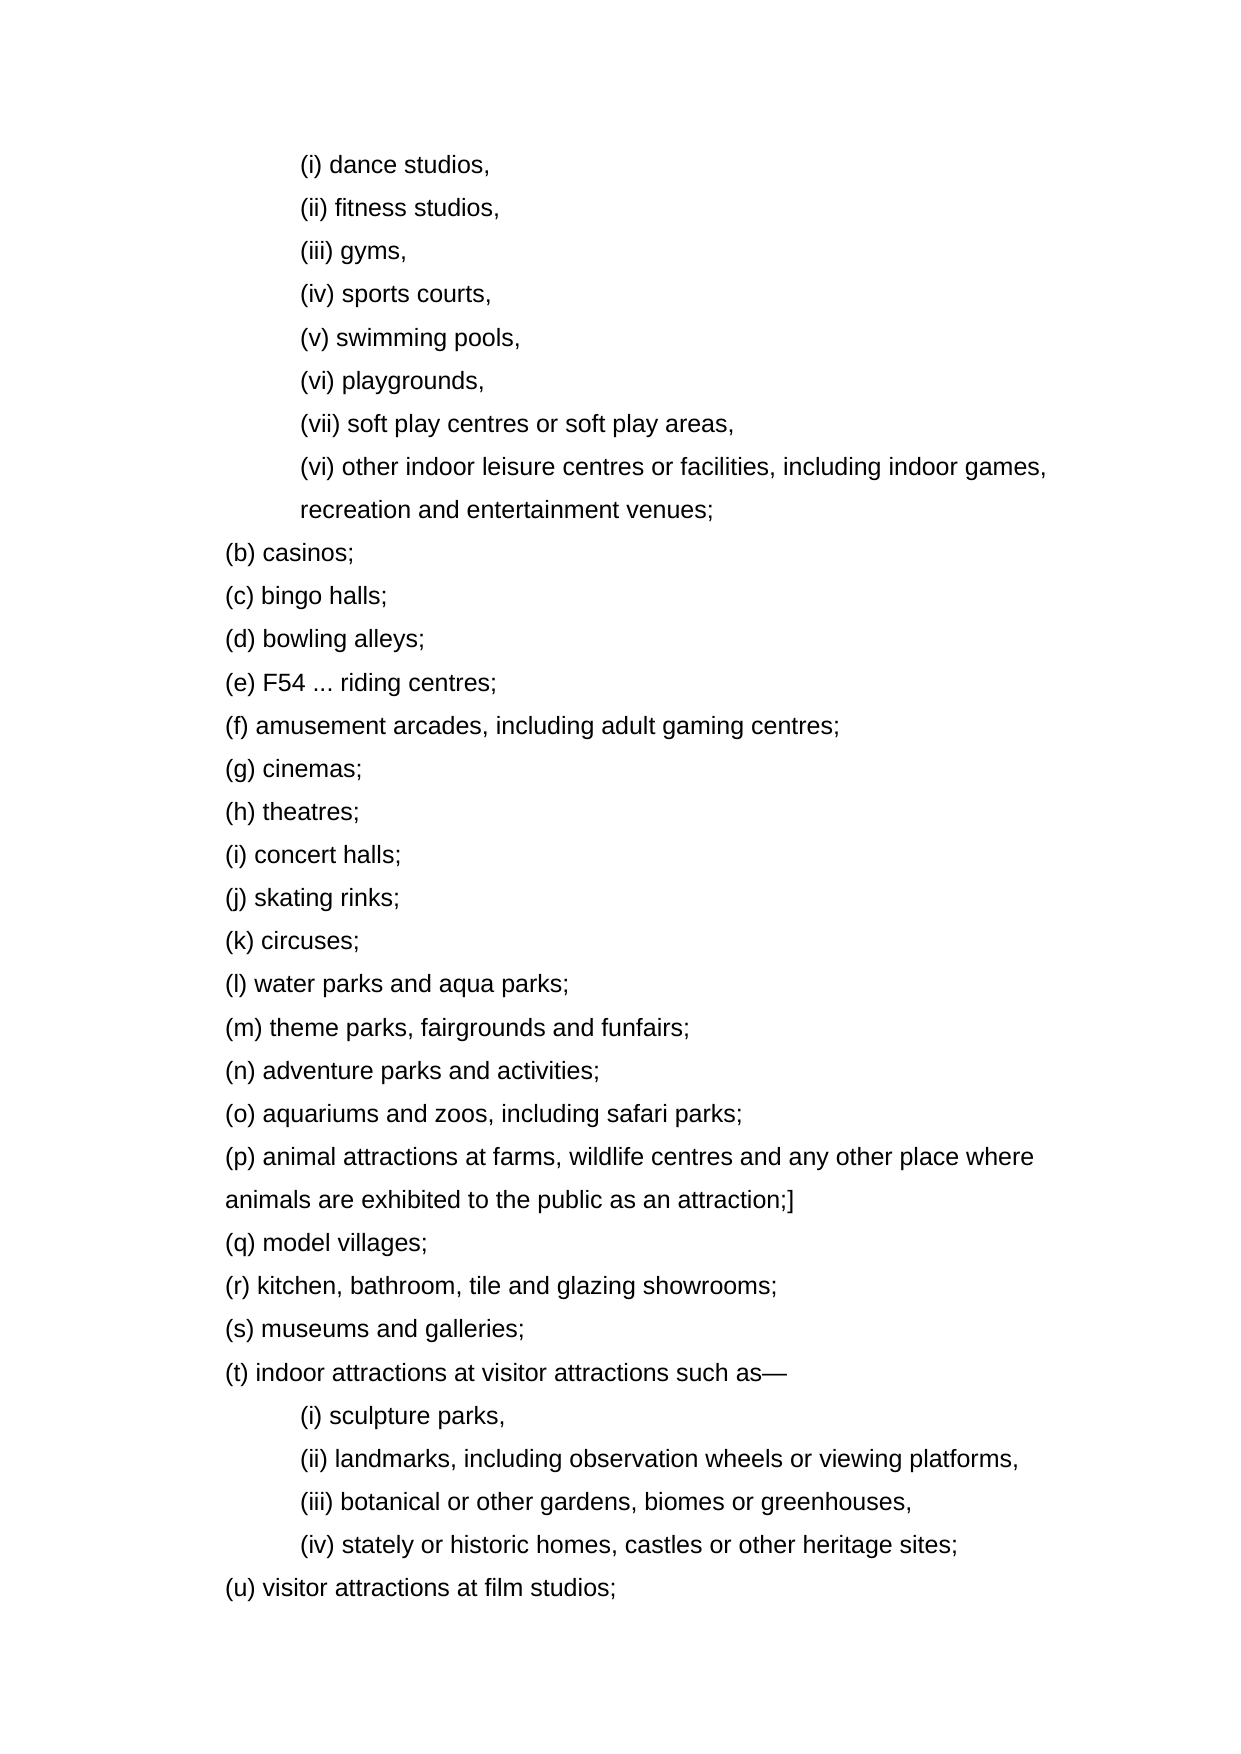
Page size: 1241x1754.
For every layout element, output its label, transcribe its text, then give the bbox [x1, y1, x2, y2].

text (v) swimming pools, [300, 322, 1090, 351]
text (u) visitor attractions at film studios; [225, 1573, 1090, 1602]
text (iii) gyms, [300, 236, 1090, 265]
text (vii) soft play centres or soft play areas, [300, 409, 1090, 437]
text (vi) other indoor leisure centres or facilities, including indoor games, recreation and entertainment venues; [300, 452, 1090, 524]
text (p) animal attractions at farms, wildlife centres and any other place where animals are exhibited to the public as an attraction;] [225, 1142, 1090, 1214]
text (q) model villages; [225, 1228, 1090, 1257]
text (l) water parks and aqua parks; [225, 969, 1090, 998]
text (f) amusement arcades, including adult gaming centres; [225, 711, 1090, 739]
text (h) theatres; [225, 797, 1090, 826]
text (b) casinos; [225, 538, 1090, 567]
text (e) F54 ... riding centres; [225, 667, 1090, 696]
text (ii) fitness studios, [300, 193, 1090, 222]
text (vi) playgrounds, [300, 366, 1090, 394]
text (m) theme parks, fairgrounds and funfairs; [225, 1012, 1090, 1041]
text (iv) sports courts, [300, 279, 1090, 308]
text (k) circuses; [225, 926, 1090, 955]
text (i) sculpture parks, [300, 1401, 1090, 1429]
text (i) concert halls; [225, 840, 1090, 869]
text (ii) landmarks, including observation wheels or viewing platforms, [300, 1444, 1090, 1472]
text (iv) stately or historic homes, castles or other heritage sites; [300, 1530, 1090, 1559]
text (i) dance studios, [300, 150, 1090, 179]
text (t) indoor attractions at visitor attractions such as— [225, 1357, 1090, 1386]
text (g) cinemas; [225, 754, 1090, 782]
text (s) museums and galleries; [225, 1314, 1090, 1343]
text (r) kitchen, bathroom, tile and glazing showrooms; [225, 1271, 1090, 1300]
text (n) adventure parks and activities; [225, 1056, 1090, 1084]
text (iii) botanical or other gardens, biomes or greenhouses, [300, 1487, 1090, 1516]
text (o) aquariums and zoos, including safari parks; [225, 1099, 1090, 1127]
text (j) skating rinks; [225, 883, 1090, 912]
text (c) bingo halls; [225, 581, 1090, 610]
text (d) bowling alleys; [225, 624, 1090, 653]
